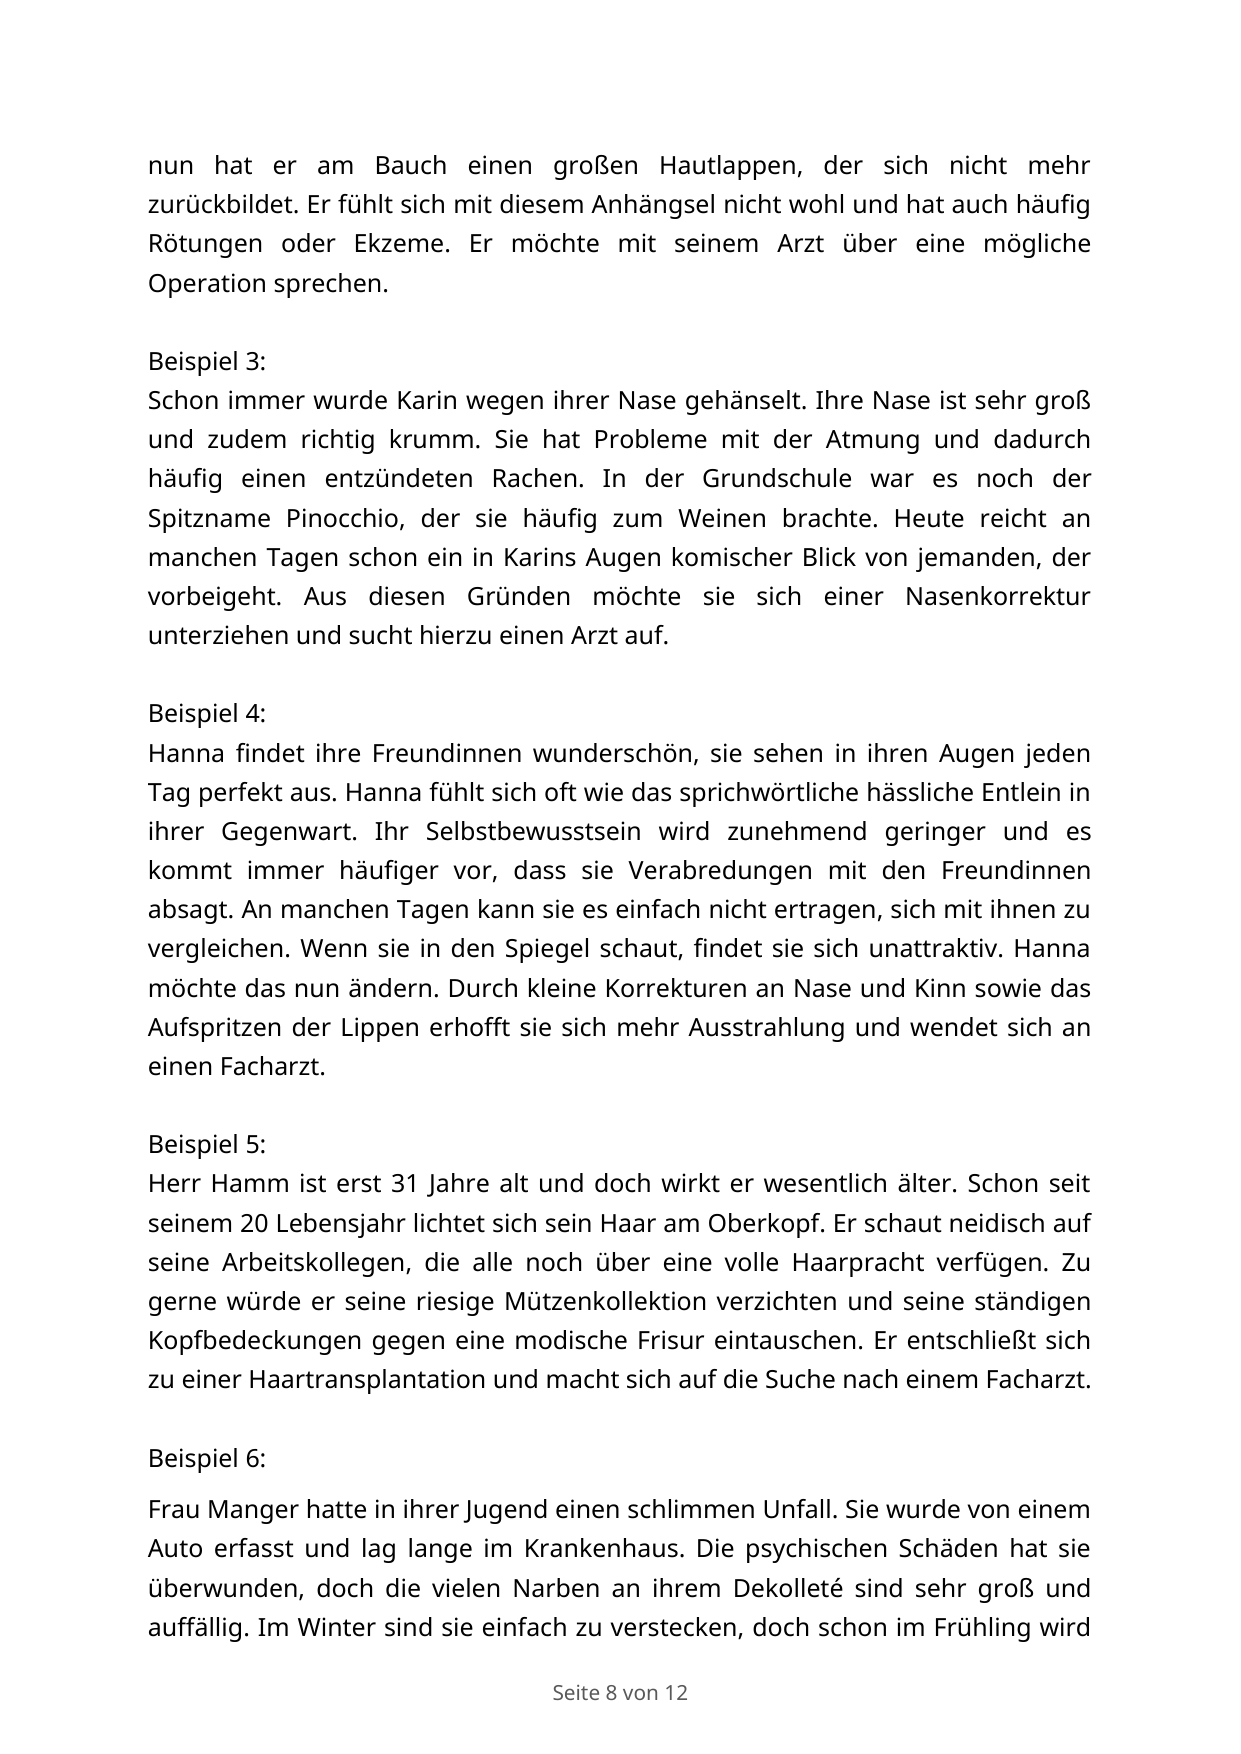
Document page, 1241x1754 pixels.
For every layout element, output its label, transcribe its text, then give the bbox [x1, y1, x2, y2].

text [148, 148, 1092, 299]
text Beispiel 3: [148, 343, 1092, 378]
text Herr Hamm ist erst 31 Jahre alt und doch wirkt er wesentlich älter. Schon seit seinem 20 Lebensjahr lichtet sich sein Haar am Oberkopf. Er schaut neidisch auf seine Arbeitskollegen, die alle noch über eine volle Haarpracht verfügen. Zu gerne würde er seine riesige Mützenkollektion verzichten und seine ständigen Kopfbedeckungen gegen eine modische Frisur eintauschen. Er entschließt sich zu einer Haartransplantation und macht sich auf die Suche nach einem Facharzt. [148, 1166, 1092, 1396]
text Schon immer wurde Karin wegen ihrer Nase gehänselt. Ihre Nase ist sehr groß und zudem richtig krumm. Sie hat Probleme mit der Atmung und dadurch häufig einen entzündeten Rachen. In der Grundschule war es noch der Spitzname Pinocchio, der sie häufig zum Weinen brachte. Heute reicht an manchen Tagen schon ein in Karins Augen komischer Blick von jemanden, der vorbeigeht. Aus diesen Gründen möchte sie sich einer Nasenkorrektur unterziehen und sucht hierzu einen Arzt auf. [148, 383, 1092, 652]
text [148, 1492, 1092, 1643]
text Beispiel 5: [148, 1127, 1092, 1161]
text Hanna findet ihre Freundinnen wunderschön, sie sehen in ihren Augen jeden Tag perfekt aus. Hanna fühlt sich oft wie das sprichwörtliche hässliche Entlein in ihrer Gegenwart. Ihr Selbstbewusstsein wird zunehmend geringer und es kommt immer häufiger vor, dass sie Verabredungen mit den Freundinnen absagt. An manchen Tagen kann sie es einfach nicht ertragen, sich mit ihnen zu vergleichen. Wenn sie in den Spiegel schaut, findet sie sich unattraktiv. Hanna möchte das nun ändern. Durch kleine Korrekturen an Nase und Kinn sowie das Aufspritzen der Lippen erhofft sie sich mehr Ausstrahlung und wendet sich an einen Facharzt. [148, 735, 1092, 1083]
text Beispiel 4: [148, 696, 1092, 730]
text Beispiel 6: [148, 1440, 1092, 1474]
